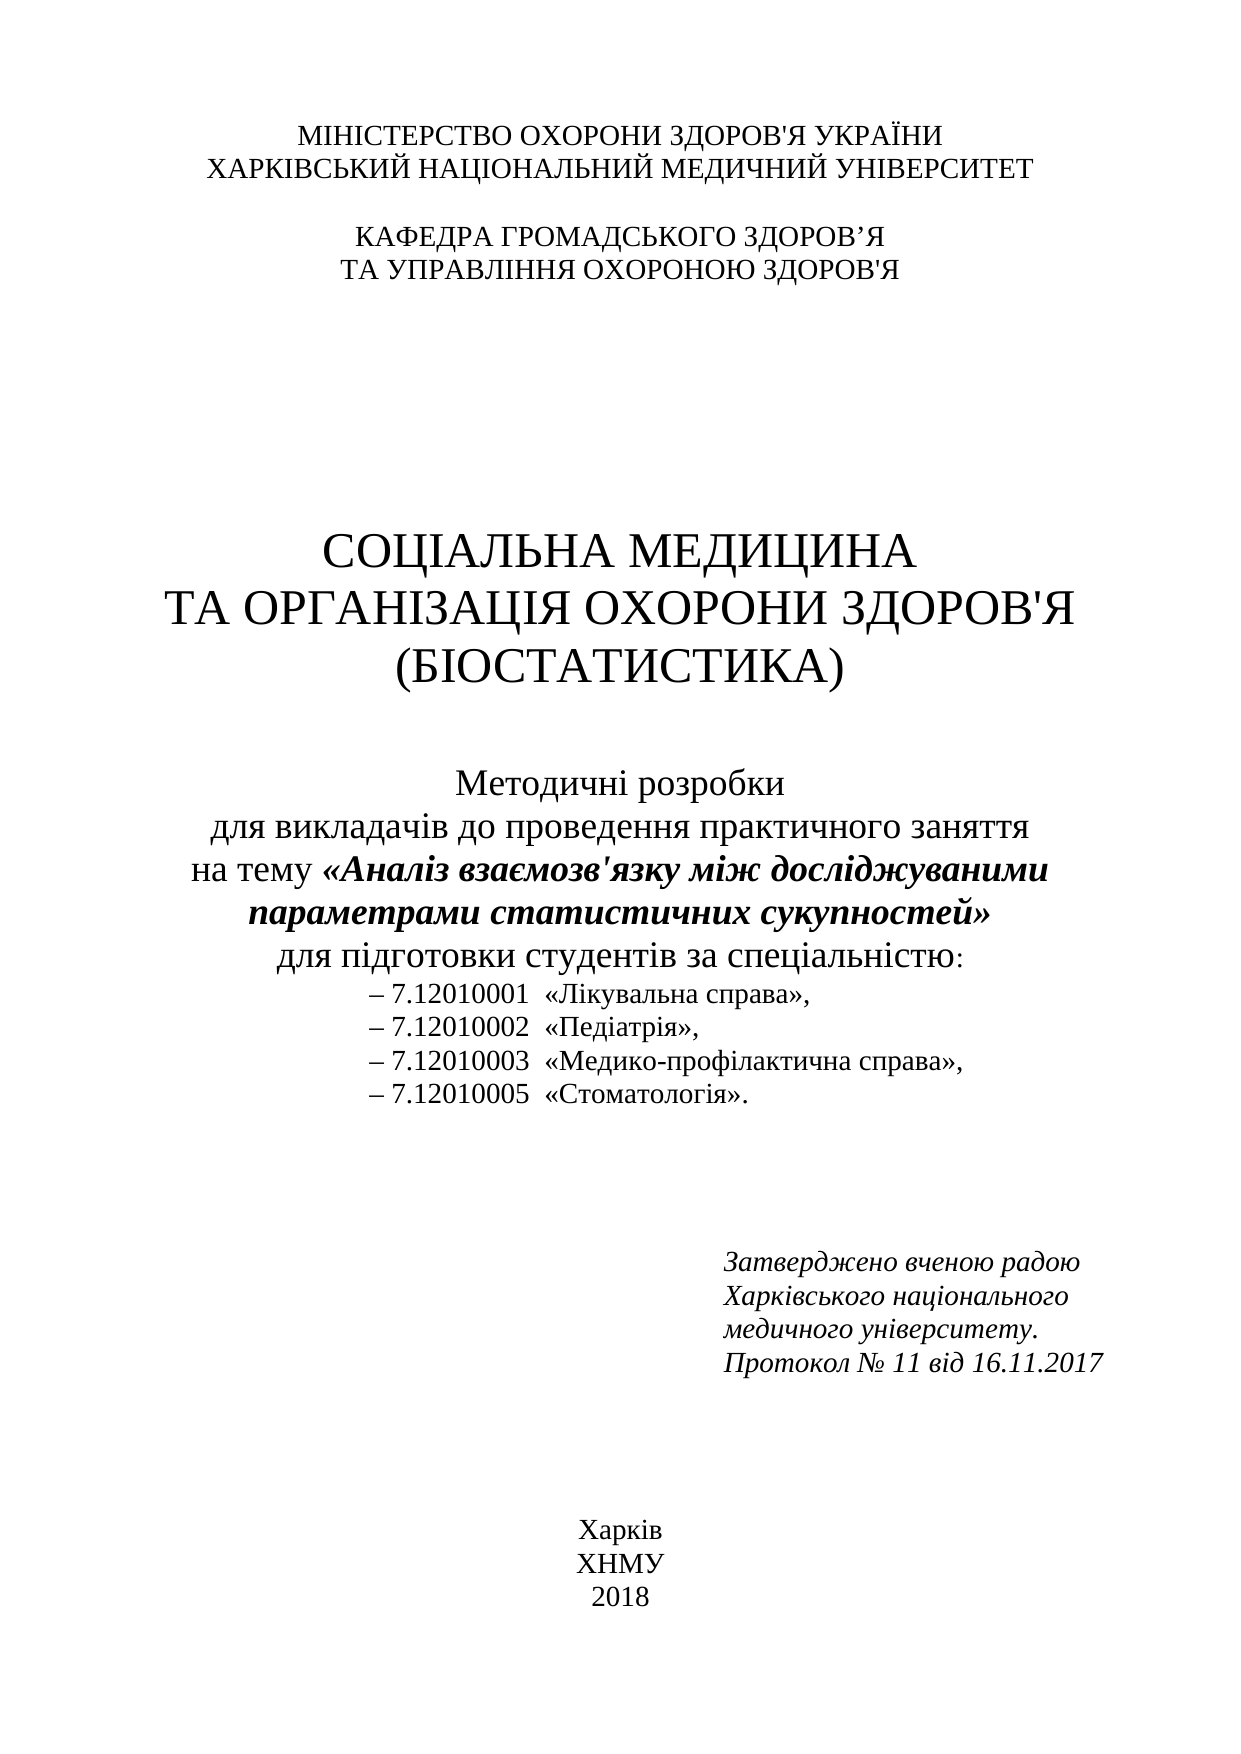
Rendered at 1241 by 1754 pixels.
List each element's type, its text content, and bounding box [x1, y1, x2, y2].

text для викладачів до проведення практичного заняття [118, 803, 1122, 846]
text – 7.12010001 «Лікувальна справа», [369, 976, 1122, 1009]
text параметрами статистичних сукупностей» [118, 889, 1122, 933]
text Протокол № 11 від 16.11.2017 [723, 1345, 1122, 1378]
text ТА ОРГАНІЗАЦІЯ ОХОРОНИ ЗДОРОВ'Я [118, 578, 1122, 636]
text СОЦІАЛЬНА МЕДИЦИНА [118, 521, 1122, 578]
text ХНМУ [118, 1546, 1122, 1579]
text медичного університету. [723, 1311, 1122, 1345]
text МІНІСТЕРСТВО ОХОРОНИ ЗДОРОВ'Я УКРАЇНИ [118, 118, 1122, 152]
text – 7.12010002 «Педіатрія», [369, 1009, 1122, 1043]
text ХАРКІВСЬКИЙ НАЦІОНАЛЬНИЙ МЕДИЧНИЙ УНІВЕРСИТЕТ [118, 152, 1122, 185]
text 2018 [118, 1579, 1122, 1613]
text – 7.12010005 «Стоматологія». [369, 1076, 1122, 1110]
text ТА УПРАВЛІННЯ ОХОРОНОЮ ЗДОРОВ'Я [118, 252, 1122, 286]
text – 7.12010003 «Медико-профілактична справа», [369, 1043, 1122, 1076]
text Затверджено вченою радою Харківського національного [723, 1244, 1122, 1311]
text (БІОСТАТИСТИКА) [118, 636, 1122, 693]
text Харків [118, 1512, 1122, 1546]
text Методичні розробки [118, 760, 1122, 803]
text на тему «Аналіз взаємозв'язку між досліджуваними [118, 846, 1122, 889]
text для підготовки студентів за спеціальністю: [118, 933, 1122, 976]
text КАФЕДРА ГРОМАДСЬКОГО ЗДОРОВ’Я [118, 219, 1122, 252]
